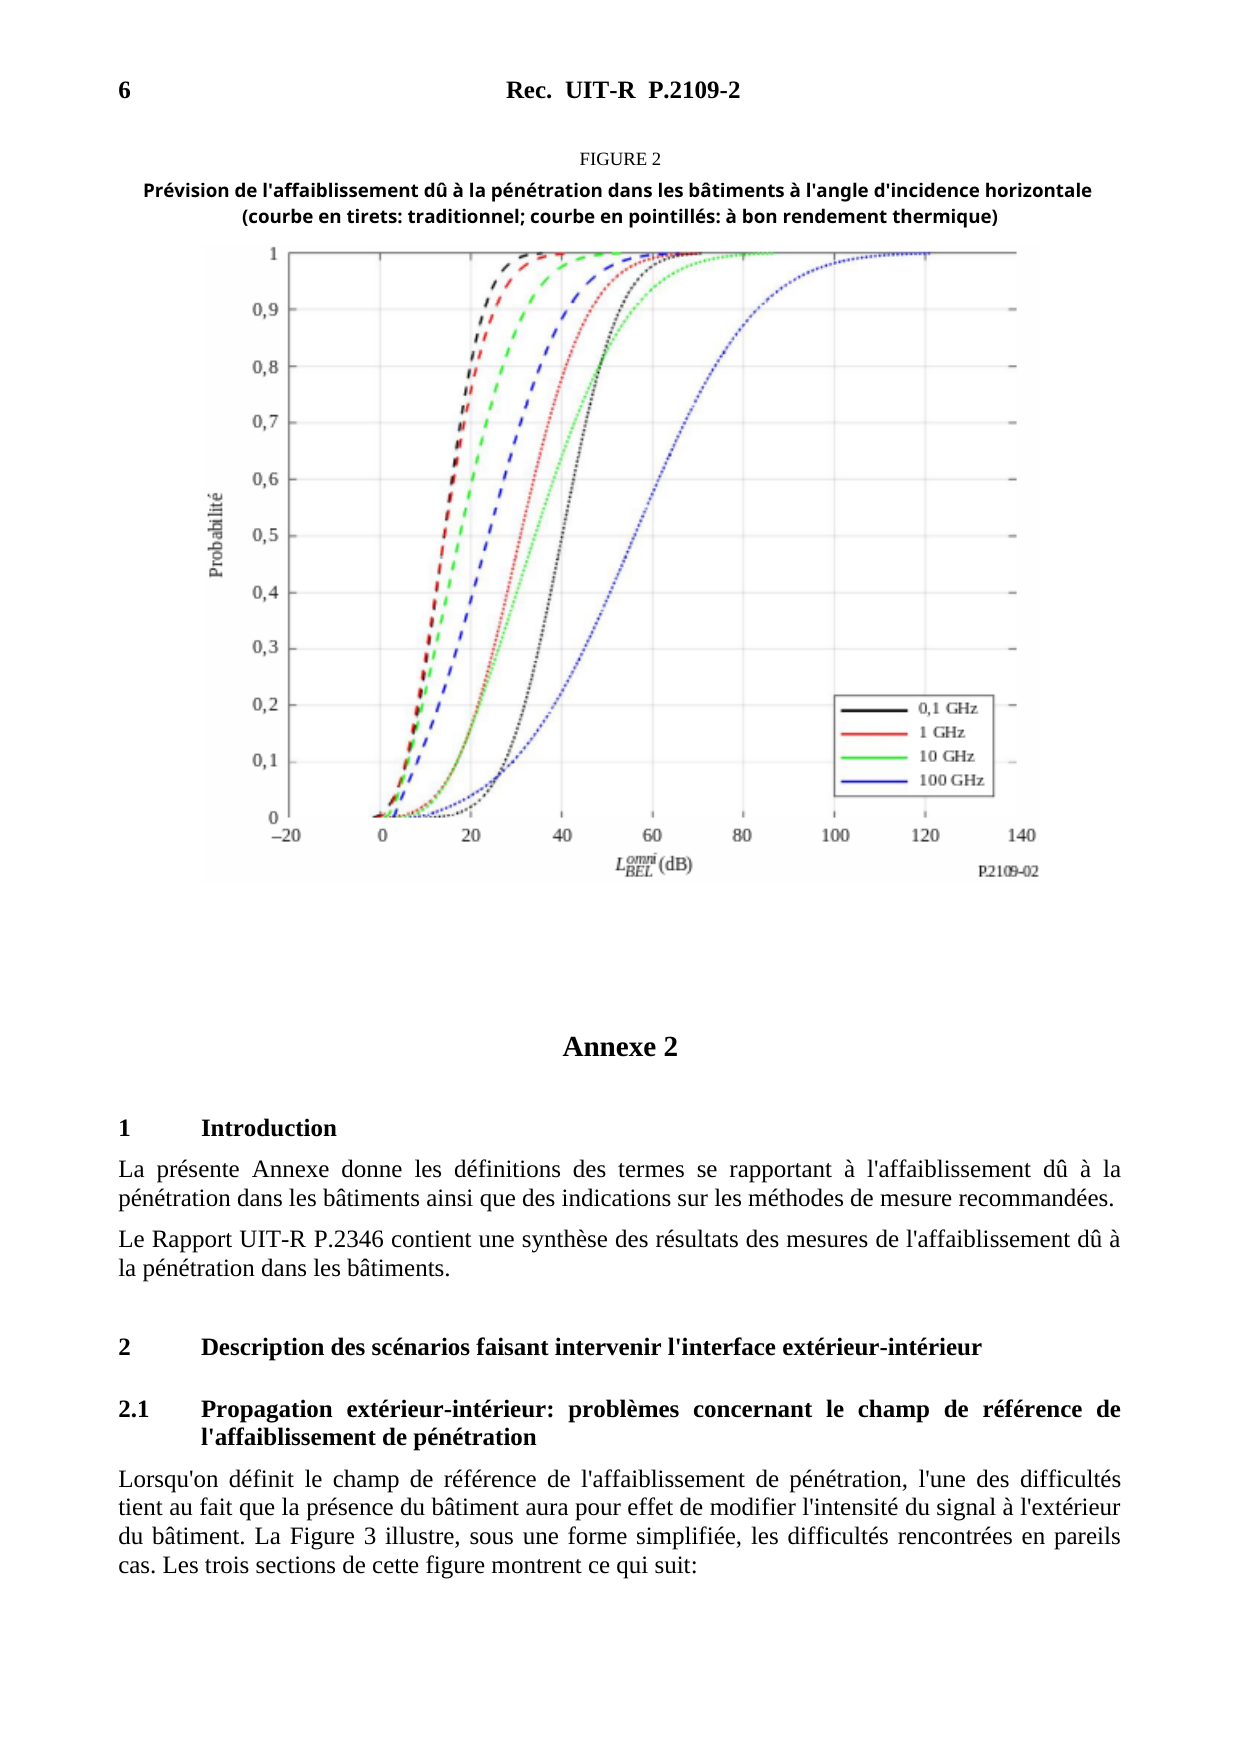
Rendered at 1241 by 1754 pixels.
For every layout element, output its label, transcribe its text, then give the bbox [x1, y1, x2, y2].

title Annexe 2 [118, 1029, 1122, 1063]
text Lorsqu'on définit le champ de référence de l'affaiblissement de pénétration, l'une des difficultés tient au fait que la présence du bâtiment aura pour effet de modifier l'intensité du signal à l'extérieur du bâtiment. La Figure 3 illustre, sous une forme simplifiée, les difficultés rencontrées en pareils cas. Les trois sections de cette figure montrent ce qui suit: [118, 1464, 1122, 1579]
subtitle 2.1 Propagation extérieur-intérieur: problèmes concernant le champ de référence de l'affaiblissement de pénétration [118, 1394, 1122, 1451]
text Figure 2 [118, 148, 1122, 169]
subtitle 1 Introduction [118, 1113, 1122, 1142]
title Prévision de l'affaiblissement dû à la pénétration dans les bâtiments à l'angle d'incidence horizontale (courbe en tirets: traditionnel; courbe en pointillés: à bon rendement thermique) [118, 178, 1122, 229]
subtitle 2 Description des scénarios faisant intervenir l'interface extérieur-intérieur [118, 1332, 1122, 1360]
text La présente Annexe donne les définitions des termes se rapportant à l'affaiblissement dû à la pénétration dans les bâtiments ainsi que des indications sur les méthodes de mesure recommandées. [118, 1154, 1122, 1212]
text Le Rapport UIT-R P.2346 contient une synthèse des résultats des mesures de l'affaiblissement dû à la pénétration dans les bâtiments. [118, 1224, 1122, 1282]
